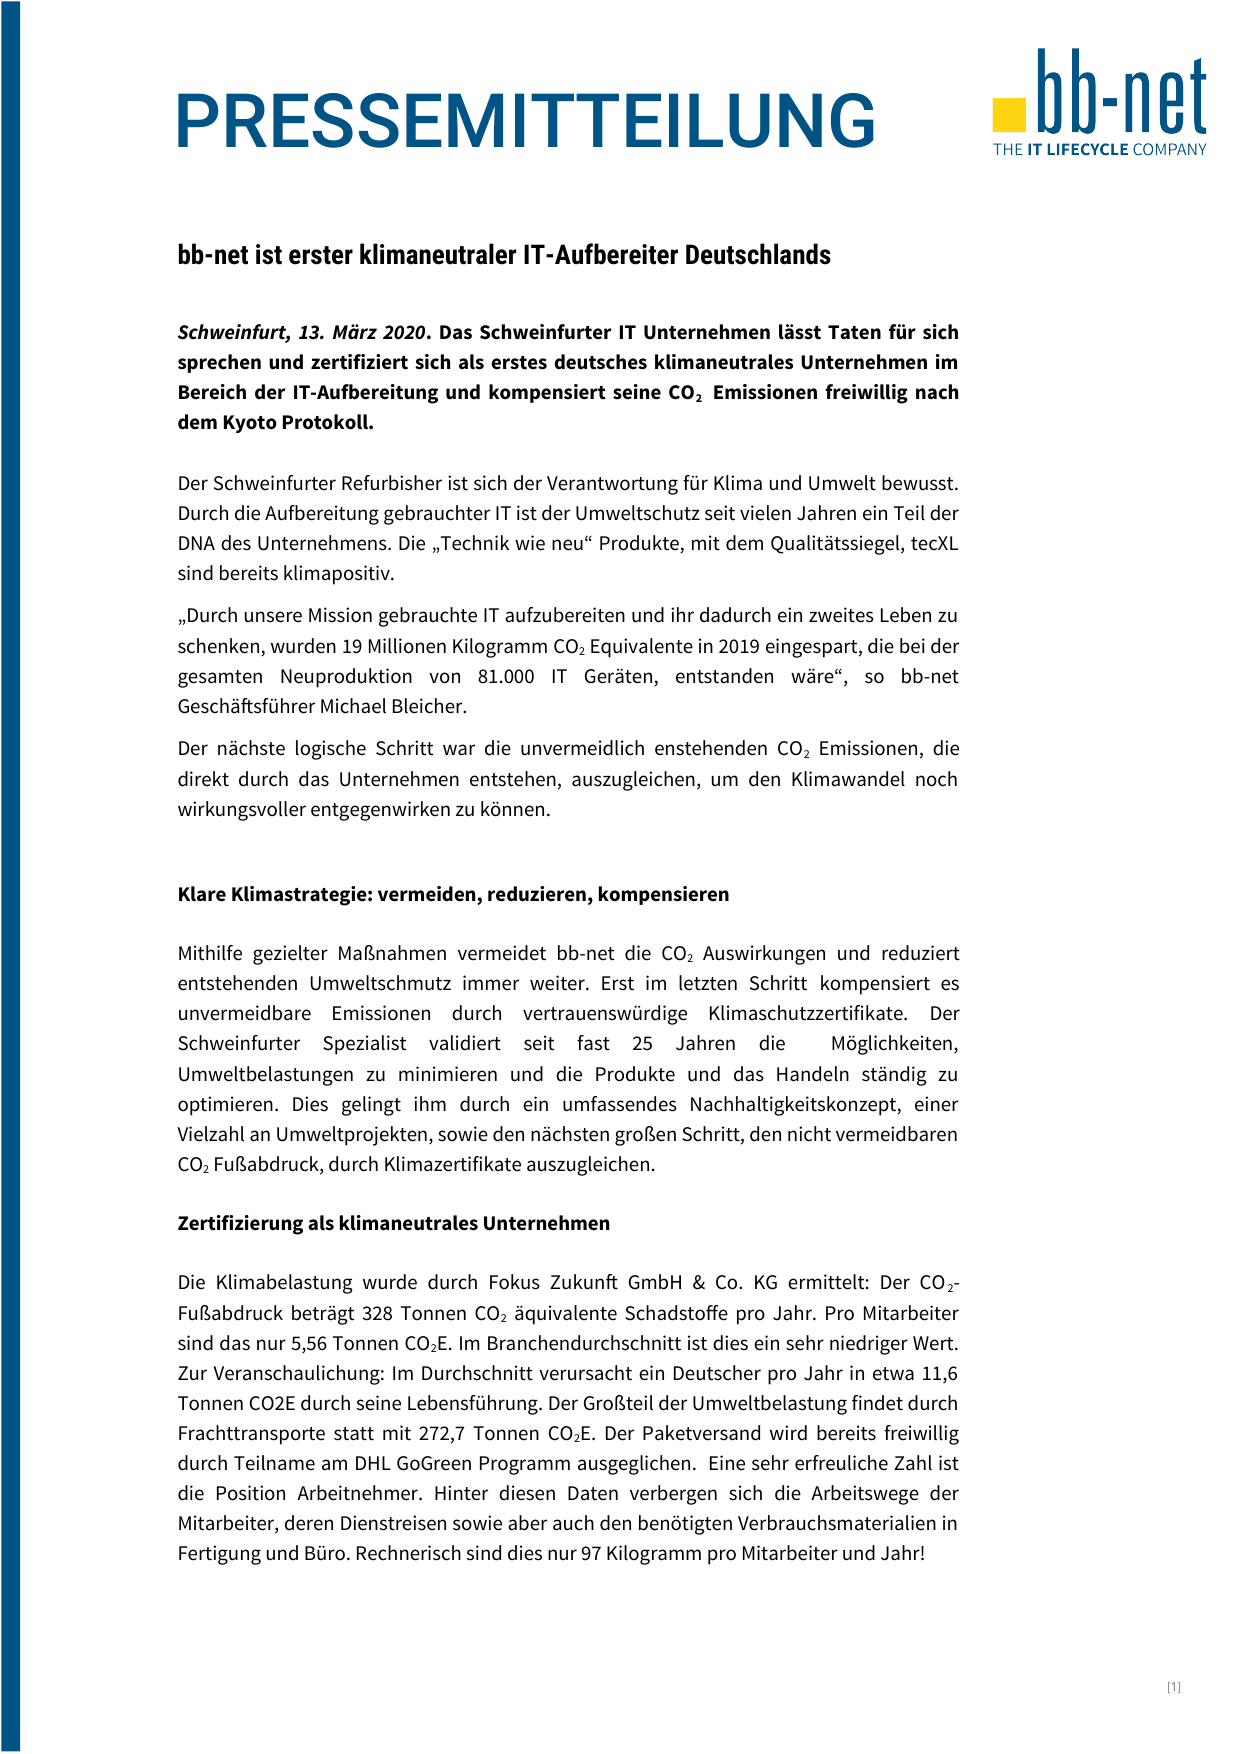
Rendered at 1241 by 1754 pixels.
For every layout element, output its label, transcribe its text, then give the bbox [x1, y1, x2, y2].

text Mithilfe gezielter Maßnahmen vermeidet bb-net die CO2 Auswirkungen und reduziert entstehenden Umweltschmutz immer weiter. Erst im letzten Schritt kompensiert es unvermeidbare Emissionen durch vertrauenswürdige Klimaschutzzertifikate. Der Schweinfurter Spezialist validiert seit fast 25 Jahren die Möglichkeiten, Umweltbelastungen zu minimieren und die Produkte und das Handeln ständig zu optimieren. Dies gelingt ihm durch ein umfassendes Nachhaltigkeitskonzept, einer Vielzahl an Umweltprojekten, sowie den nächsten großen Schritt, den nicht vermeidbaren CO2 Fußabdruck, durch Klimazertifikate auszugleichen. [177, 940, 960, 1177]
picture [983, 43, 1215, 163]
text Der Schweinfurter Refurbisher ist sich der Verantwortung für Klima und Umwelt bewusst. Durch die Aufbereitung gebrauchter IT ist der Umweltschutz seit vielen Jahren ein Teil der DNA des Unternehmens. Die „Technik wie neu“ Produkte, mit dem Qualitätssiegel, tecXL sind bereits klimapositiv. [177, 469, 960, 586]
text bb-net ist erster klimaneutraler IT-Aufbereiter Deutschlands [177, 239, 960, 271]
text Der nächste logische Schritt war die unvermeidlich enstehenden CO2 Emissionen, die direkt durch das Unternehmen entstehen, auszugleichen, um den Klimawandel noch wirkungsvoller entgegenwirken zu können. [177, 735, 960, 822]
text Schweinfurt, 13. März 2020. Das Schweinfurter IT Unternehmen lässt Taten für sich sprechen und zertifiziert sich als erstes deutsches klimaneutrales Unternehmen im Bereich der IT-Aufbereitung und kompensiert seine CO2 Emissionen freiwillig nach dem Kyoto Protokoll. [177, 319, 960, 436]
text „Durch unsere Mission gebrauchte IT aufzubereiten und ihr dadurch ein zweites Leben zu schenken, wurden 19 Millionen Kilogramm CO2 Equivalente in 2019 eingespart, die bei der gesamten Neuproduktion von 81.000 IT Geräten, entstanden wäre“, so bb-net Geschäftsführer Michael Bleicher. [177, 602, 960, 719]
text Klare Klimastrategie: vermeiden, reduzieren, kompensieren [177, 881, 960, 907]
text Zertifizierung als klimaneutrales Unternehmen [177, 1210, 960, 1236]
text Die Klimabelastung wurde durch Fokus Zukunft GmbH & Co. KG ermittelt: Der CO2-Fußabdruck beträgt 328 Tonnen CO2 äquivalente Schadstoffe pro Jahr. Pro Mitarbeiter sind das nur 5,56 Tonnen CO2E. Im Branchendurchschnitt ist dies ein sehr niedriger Wert. Zur Veranschaulichung: Im Durchschnitt verursacht ein Deutscher pro Jahr in etwa 11,6 Tonnen CO2E durch seine Lebensführung. Der Großteil der Umweltbelastung findet durch Frachttransporte statt mit 272,7 Tonnen CO2E. Der Paketversand wird bereits freiwillig durch Teilname am DHL GoGreen Programm ausgeglichen. Eine sehr erfreuliche Zahl ist die Position Arbeitnehmer. Hinter diesen Daten verbergen sich die Arbeitswege der Mitarbeiter, deren Dienstreisen sowie aber auch den benötigten Verbrauchsmaterialien in Fertigung und Büro. Rechnerisch sind dies nur 97 Kilogramm pro Mitarbeiter und Jahr! [177, 1269, 960, 1566]
